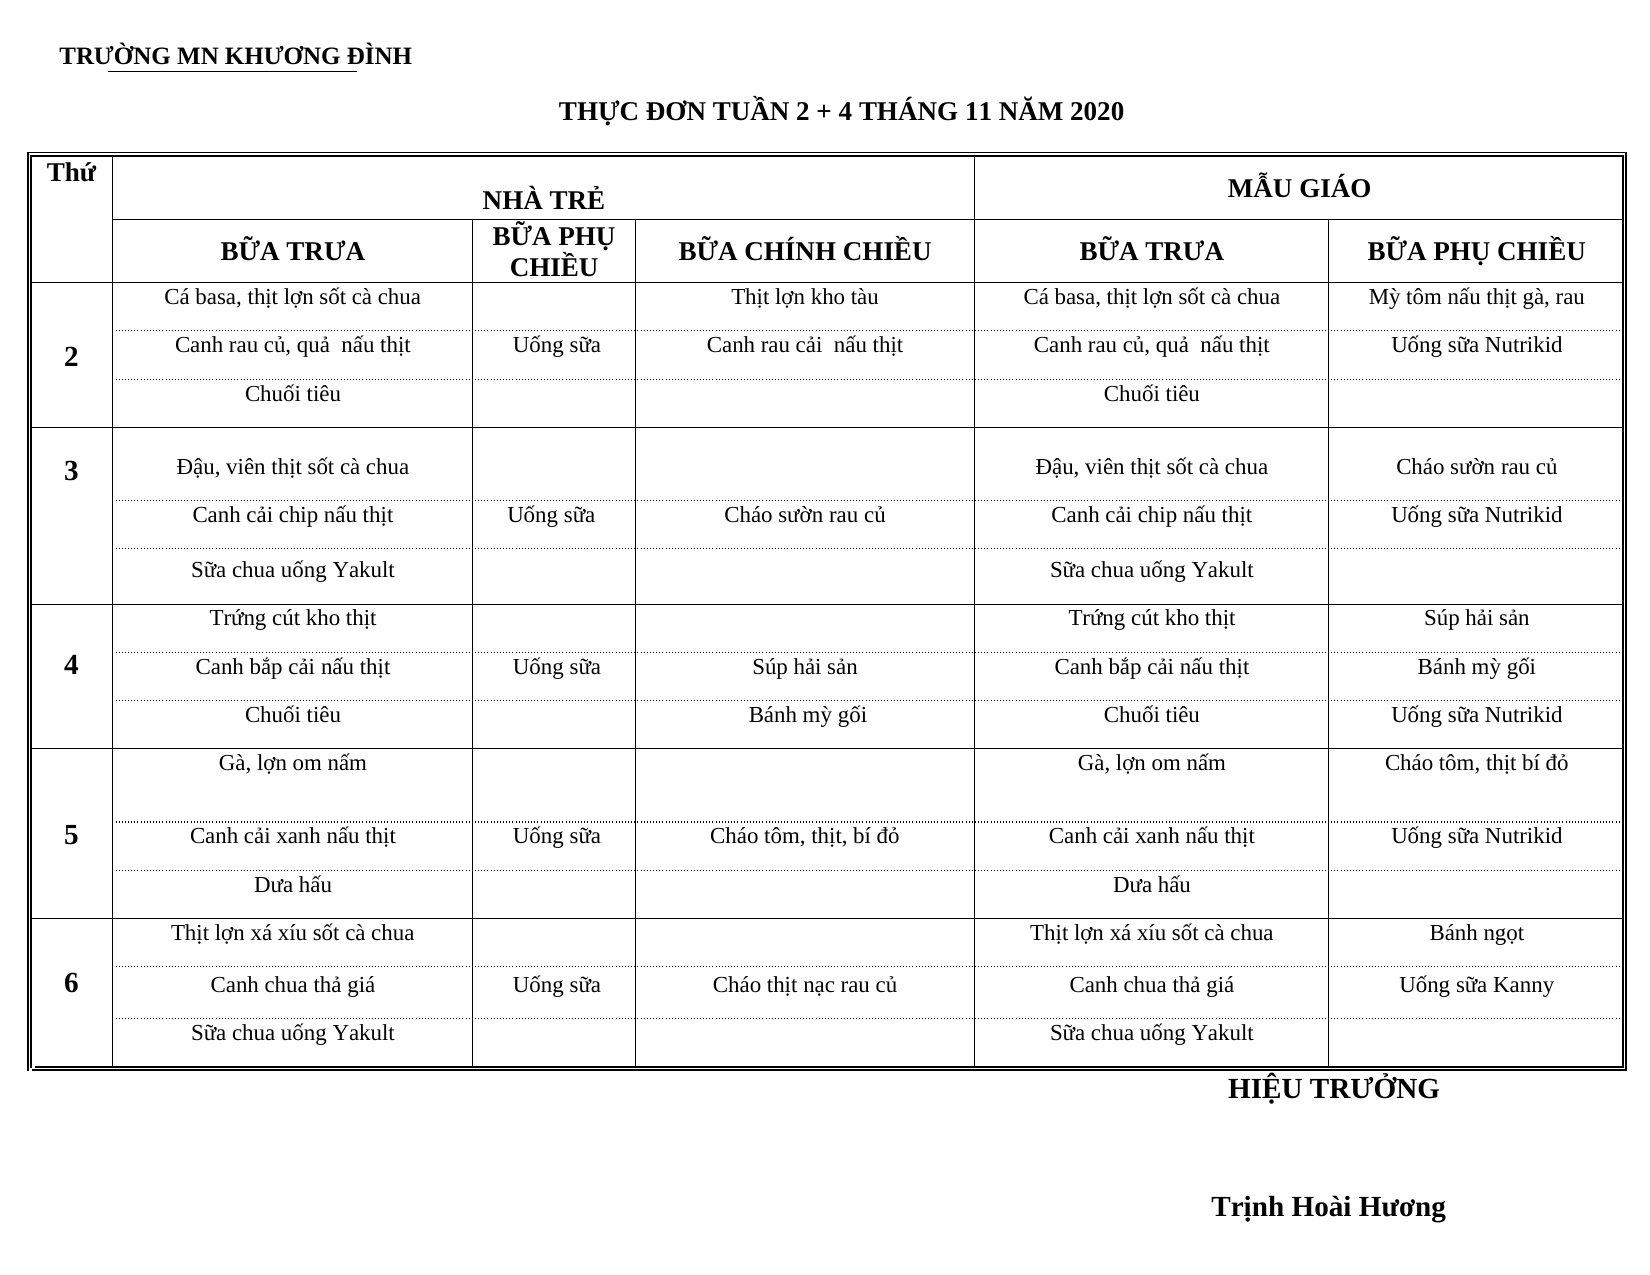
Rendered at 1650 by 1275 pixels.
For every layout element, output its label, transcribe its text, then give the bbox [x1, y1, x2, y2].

table_cell BỮA CHÍNH CHIỀU [636, 220, 974, 282]
table_cell [473, 379, 635, 427]
table_cell [473, 428, 635, 500]
table_cell Cháo tôm, thịt, bí đỏ [636, 821, 974, 869]
table_cell Cháo sườn rau củ [1329, 428, 1622, 500]
table_cell Uống sữa Nutrikid [1329, 330, 1622, 378]
table_cell Uống sữa [473, 966, 635, 1018]
table_cell [473, 605, 635, 652]
table_cell 4 [32, 605, 112, 748]
table_cell Canh chua thả giá [975, 966, 1328, 1018]
table_cell Sữa chua uống Yakult [113, 1018, 472, 1066]
text HIỆU TRƯỞNG [1109, 1071, 1624, 1104]
table_cell Mỳ tôm nấu thịt gà, rau [1329, 283, 1622, 330]
table_cell [473, 919, 635, 966]
table_cell 2 [32, 283, 112, 427]
table_cell Cá basa, thịt lợn sốt cà chua [975, 283, 1328, 330]
table_cell [636, 379, 974, 427]
table_cell [636, 548, 974, 603]
table_cell Sữa chua uống Yakult [975, 1018, 1328, 1066]
table_cell [636, 870, 974, 918]
table_header Thứ [32, 157, 112, 219]
table_cell Uống sữa [473, 330, 635, 378]
table_cell Gà, lợn om nấm [113, 749, 472, 821]
table_cell Chuối tiêu [975, 379, 1328, 427]
table_cell Dưa hấu [975, 870, 1328, 918]
table_cell 6 [32, 919, 112, 1066]
table_cell Cháo tôm, thịt bí đỏ [1329, 749, 1622, 821]
table_cell Uống sữa Nutrikid [1329, 700, 1622, 748]
table_cell [636, 605, 974, 652]
table_cell Canh bắp cải nấu thịt [975, 652, 1328, 700]
table_cell [32, 219, 112, 282]
table_cell Uống sữa Nutrikid [1329, 500, 1622, 548]
table_cell Canh rau củ, quả nấu thịt [113, 330, 472, 378]
table_cell [473, 700, 635, 748]
table_cell Uống sữa Nutrikid [1329, 821, 1622, 869]
table_cell Canh cải chip nấu thịt [975, 500, 1328, 548]
table_cell Uống sữa [473, 821, 635, 869]
table_cell Chuối tiêu [113, 700, 472, 748]
table_cell Thịt lợn kho tàu [636, 283, 974, 330]
table_cell Cháo sườn rau củ [636, 500, 974, 548]
table_cell [473, 548, 635, 603]
table_cell Gà, lợn om nấm [975, 749, 1328, 821]
table_cell Canh bắp cải nấu thịt [113, 652, 472, 700]
table_header MẪU GIÁO [975, 157, 1622, 219]
table_cell Canh cải chip nấu thịt [113, 500, 472, 548]
table_cell Uống sữa [473, 500, 635, 548]
text THỰC ĐƠN TUẦN 2 + 4 THÁNG 11 NĂM 2020 [59, 95, 1624, 126]
table_cell Đậu, viên thịt sốt cà chua [975, 428, 1328, 500]
table_cell Uống sữa [473, 652, 635, 700]
text Trịnh Hoài Hương [59, 1189, 1624, 1223]
table_cell Đậu, viên thịt sốt cà chua [113, 428, 472, 500]
table_cell Canh rau củ, quả nấu thịt [975, 330, 1328, 378]
table_cell 3 [32, 428, 112, 603]
table_cell BỮA PHỤ CHIỀU [1329, 220, 1622, 282]
table_cell [636, 749, 974, 821]
table_cell Súp hải sản [636, 652, 974, 700]
table_cell Trứng cút kho thịt [113, 605, 472, 652]
table_cell Dưa hấu [113, 870, 472, 918]
table_cell Súp hải sản [1329, 605, 1622, 652]
table_cell Bánh ngọt [1329, 919, 1622, 966]
table_cell Bánh mỳ gối [636, 700, 974, 748]
table_cell [1329, 1018, 1622, 1066]
table_cell Chuối tiêu [975, 700, 1328, 748]
table_cell Sữa chua uống Yakult [975, 548, 1328, 603]
table_cell Bánh mỳ gối [1329, 652, 1622, 700]
table_cell Trứng cút kho thịt [975, 605, 1328, 652]
table_cell [1329, 870, 1622, 918]
table_cell [1329, 548, 1622, 603]
table_cell Canh rau cải nấu thịt [636, 330, 974, 378]
table_cell [473, 1018, 635, 1066]
table_cell [636, 428, 974, 500]
table_cell [636, 1018, 974, 1066]
table_cell Thịt lợn xá xíu sốt cà chua [113, 919, 472, 966]
table_cell Thịt lợn xá xíu sốt cà chua [975, 919, 1328, 966]
text TRƯỜNG MN KHƯƠNG ĐÌNH [59, 41, 1624, 70]
table_cell Canh cải xanh nấu thịt [975, 821, 1328, 869]
table_header NHÀ TRẺ [113, 157, 974, 219]
table_cell BỮA PHỤ CHIỀU [473, 220, 635, 282]
table_cell BỮA TRƯA [975, 220, 1328, 282]
table_cell Canh chua thả giá [113, 966, 472, 1018]
table_cell Canh cải xanh nấu thịt [113, 821, 472, 869]
table_cell [1329, 379, 1622, 427]
table_cell [473, 749, 635, 821]
table_cell Sữa chua uống Yakult [113, 548, 472, 603]
table_cell BỮA TRƯA [113, 220, 472, 282]
table_cell Cháo thịt nạc rau củ [636, 966, 974, 1018]
table_cell [473, 283, 635, 330]
table_cell Uống sữa Kanny [1329, 966, 1622, 1018]
table_cell [473, 870, 635, 918]
table_cell Cá basa, thịt lợn sốt cà chua [113, 283, 472, 330]
table_cell [636, 919, 974, 966]
table_cell Chuối tiêu [113, 379, 472, 427]
table_cell 5 [32, 749, 112, 918]
